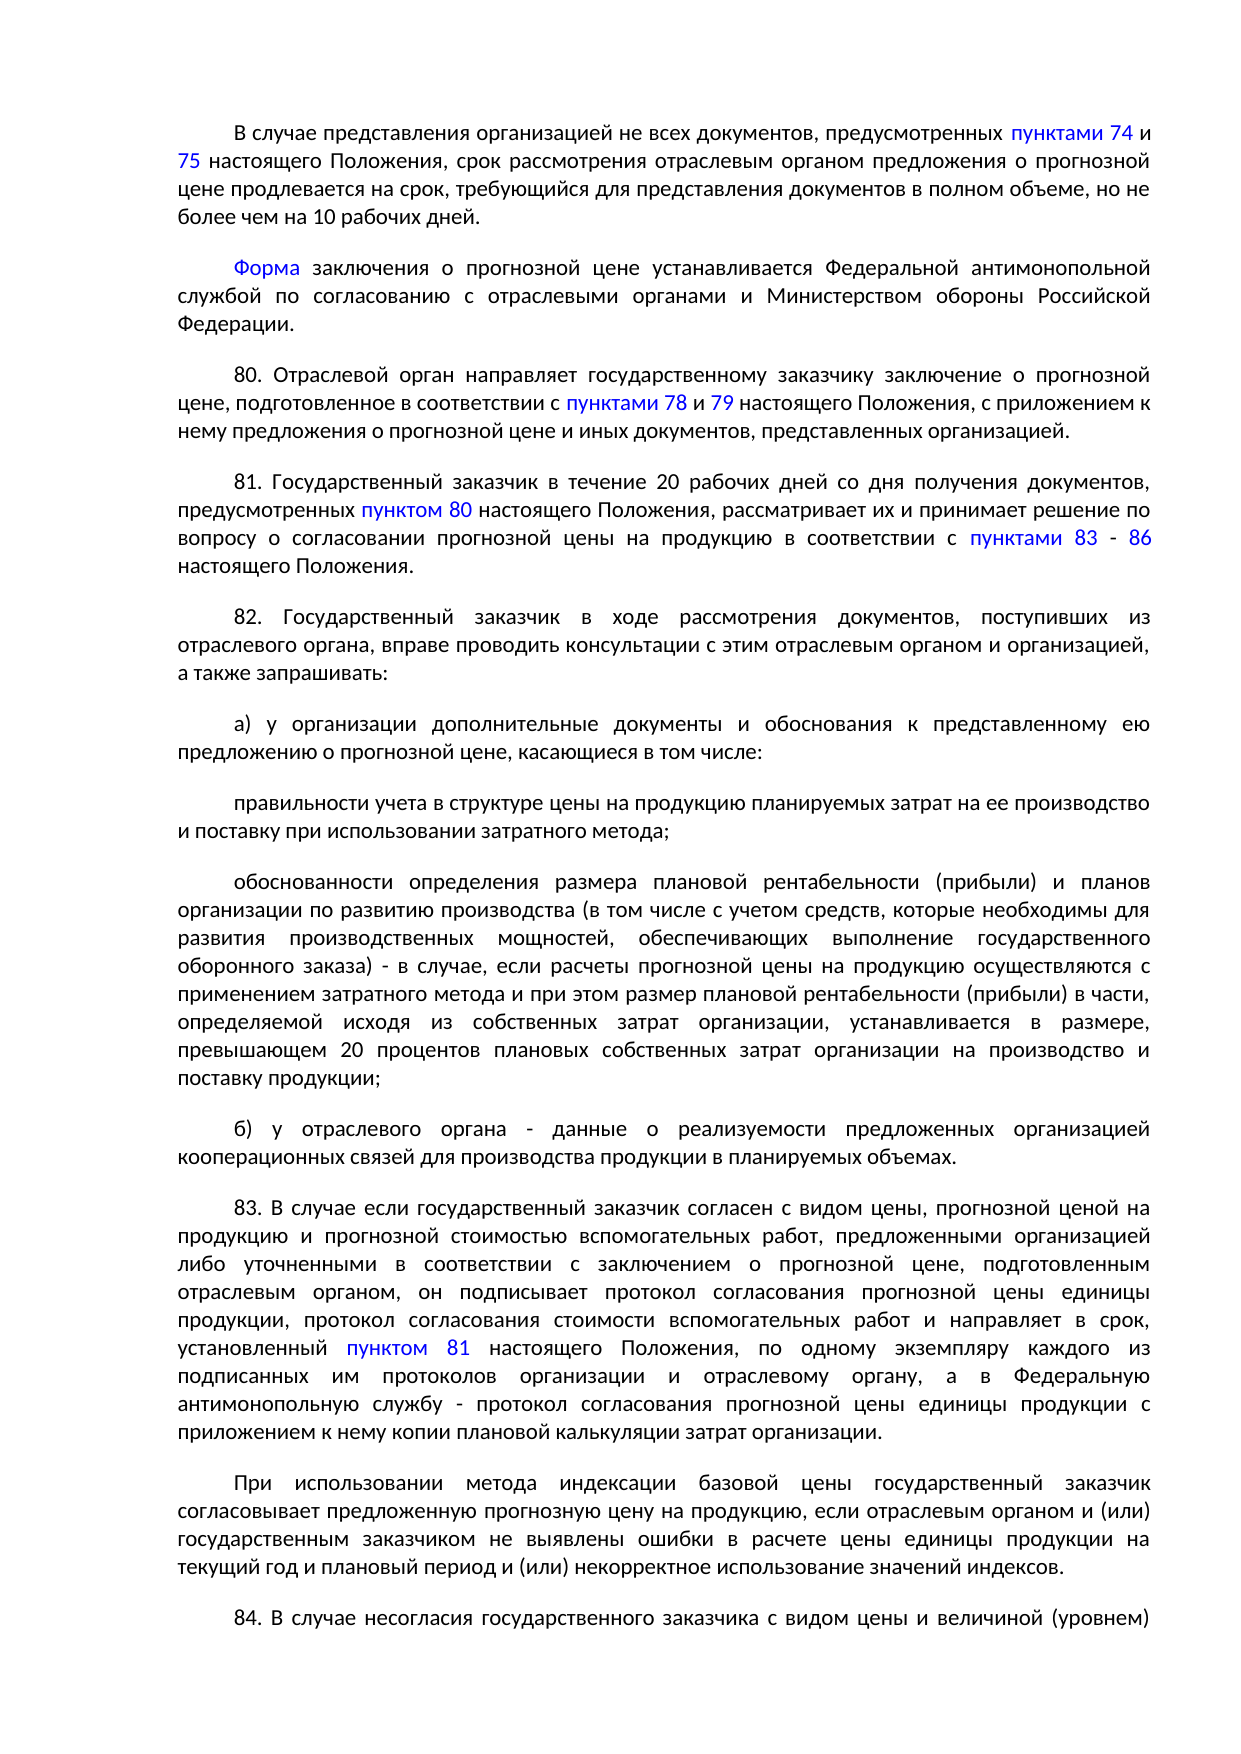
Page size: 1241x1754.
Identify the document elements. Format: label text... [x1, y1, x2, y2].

text 82. Государственный заказчик в ходе рассмотрения документов, поступивших из отраслевого органа, вправе проводить консультации с этим отраслевым органом и организацией, а также запрашивать: [177, 602, 1152, 686]
text б) у отраслевого органа - данные о реализуемости предложенных организацией кооперационных связей для производства продукции в планируемых объемах. [177, 1114, 1152, 1170]
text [177, 1603, 1152, 1631]
text В случае представления организацией не всех документов, предусмотренных пунктами 74 и 75 настоящего Положения, срок рассмотрения отраслевым органом предложения о прогнозной цене продлевается на срок, требующийся для представления документов в полном объеме, но не более чем на 10 рабочих дней. [177, 118, 1152, 230]
text Форма заключения о прогнозной цене устанавливается Федеральной антимонопольной службой по согласованию с отраслевыми органами и Министерством обороны Российской Федерации. [177, 253, 1152, 337]
text а) у организации дополнительные документы и обоснования к представленному ею предложению о прогнозной цене, касающиеся в том числе: [177, 709, 1152, 765]
text 81. Государственный заказчик в течение 20 рабочих дней со дня получения документов, предусмотренных пунктом 80 настоящего Положения, рассматривает их и принимает решение по вопросу о согласовании прогнозной цены на продукцию в соответствии с пунктами 83 - 86 настоящего Положения. [177, 467, 1152, 579]
text обоснованности определения размера плановой рентабельности (прибыли) и планов организации по развитию производства (в том числе с учетом средств, которые необходимы для развития производственных мощностей, обеспечивающих выполнение государственного оборонного заказа) - в случае, если расчеты прогнозной цены на продукцию осуществляются с применением затратного метода и при этом размер плановой рентабельности (прибыли) в части, определяемой исходя из собственных затрат организации, устанавливается в размере, превышающем 20 процентов плановых собственных затрат организации на производство и поставку продукции; [177, 867, 1152, 1091]
text 80. Отраслевой орган направляет государственному заказчику заключение о прогнозной цене, подготовленное в соответствии с пунктами 78 и 79 настоящего Положения, с приложением к нему предложения о прогнозной цене и иных документов, представленных организацией. [177, 360, 1152, 444]
text правильности учета в структуре цены на продукцию планируемых затрат на ее производство и поставку при использовании затратного метода; [177, 788, 1152, 844]
text 83. В случае если государственный заказчик согласен с видом цены, прогнозной ценой на продукцию и прогнозной стоимостью вспомогательных работ, предложенными организацией либо уточненными в соответствии с заключением о прогнозной цене, подготовленным отраслевым органом, он подписывает протокол согласования прогнозной цены единицы продукции, протокол согласования стоимости вспомогательных работ и направляет в срок, установленный пунктом 81 настоящего Положения, по одному экземпляру каждого из подписанных им протоколов организации и отраслевому органу, а в Федеральную антимонопольную службу - протокол согласования прогнозной цены единицы продукции с приложением к нему копии плановой калькуляции затрат организации. [177, 1193, 1152, 1445]
text При использовании метода индексации базовой цены государственный заказчик согласовывает предложенную прогнозную цену на продукцию, если отраслевым органом и (или) государственным заказчиком не выявлены ошибки в расчете цены единицы продукции на текущий год и плановый период и (или) некорректное использование значений индексов. [177, 1468, 1152, 1580]
